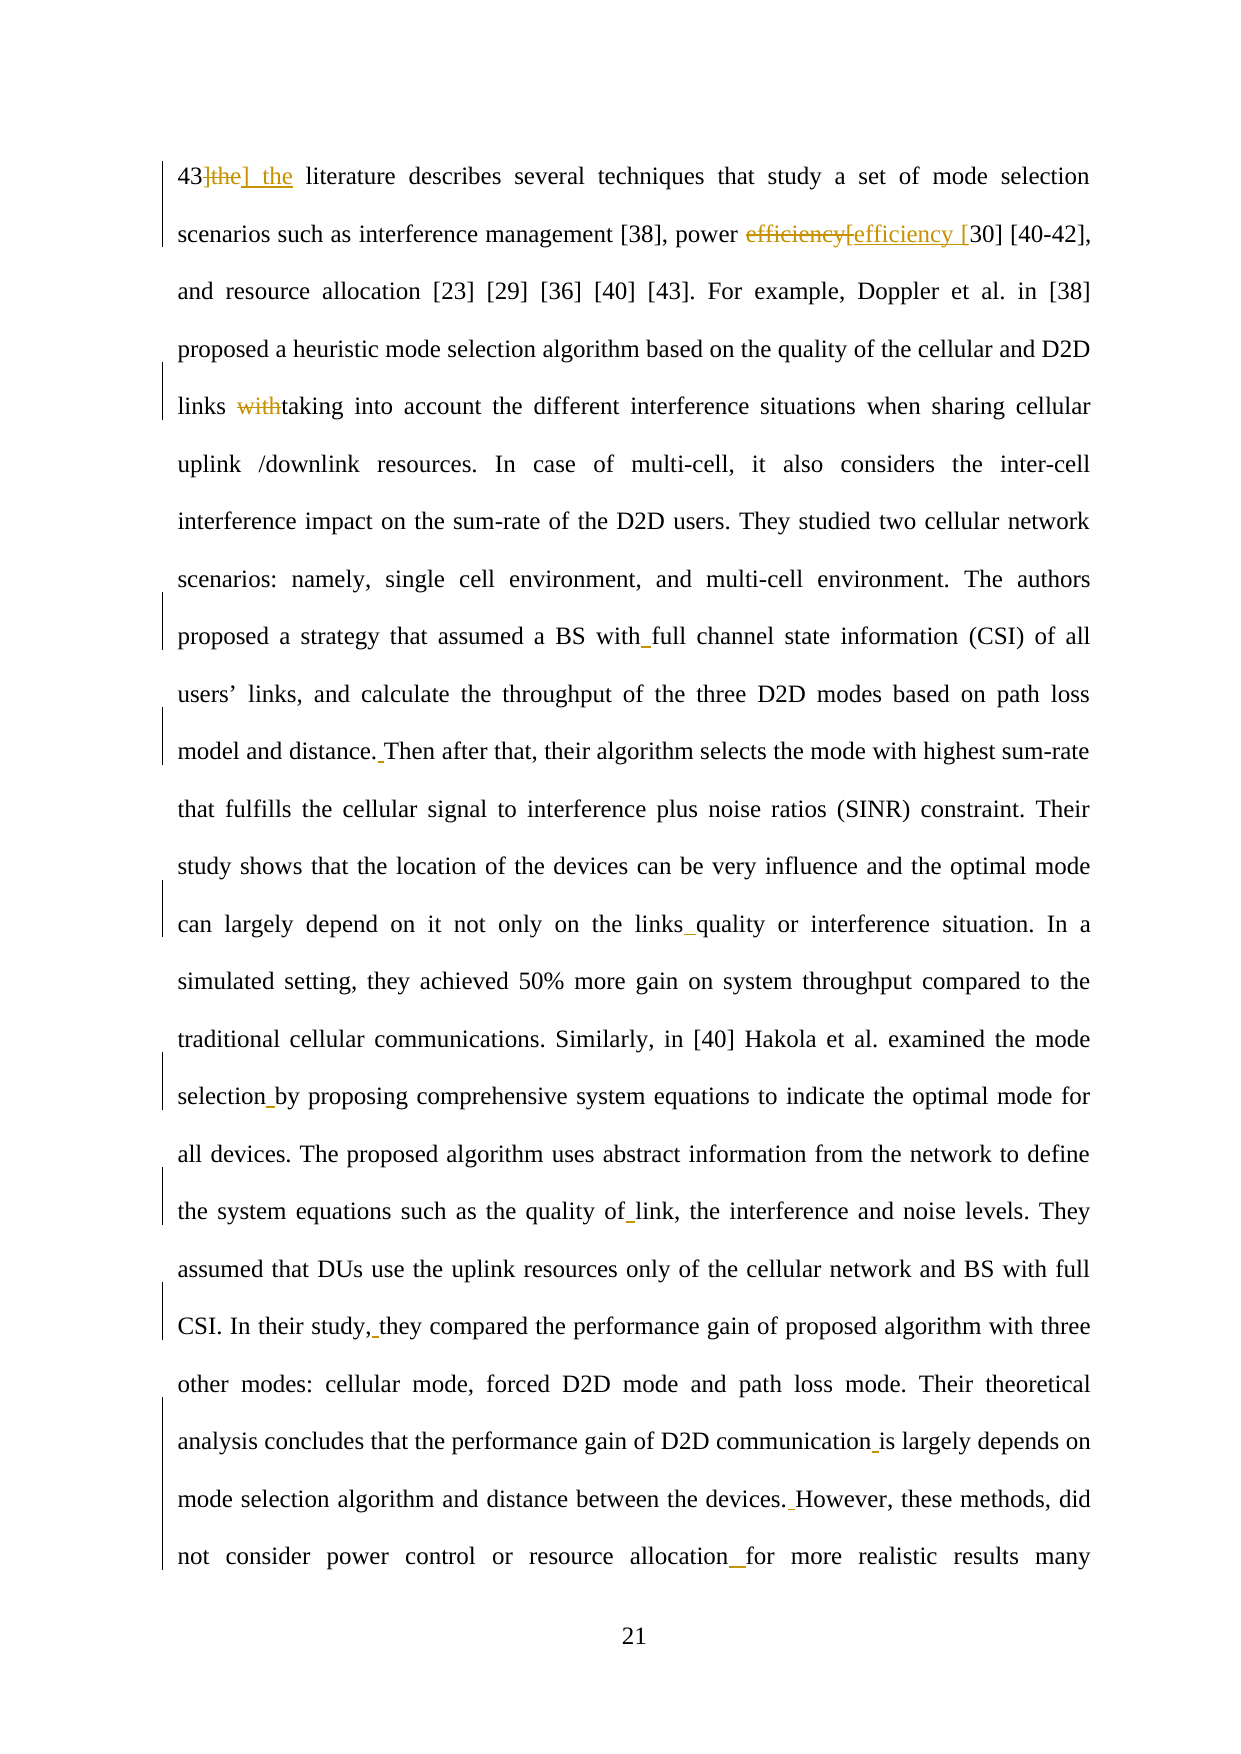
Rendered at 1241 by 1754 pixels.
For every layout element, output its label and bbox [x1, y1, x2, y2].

text [177, 161, 1091, 1570]
